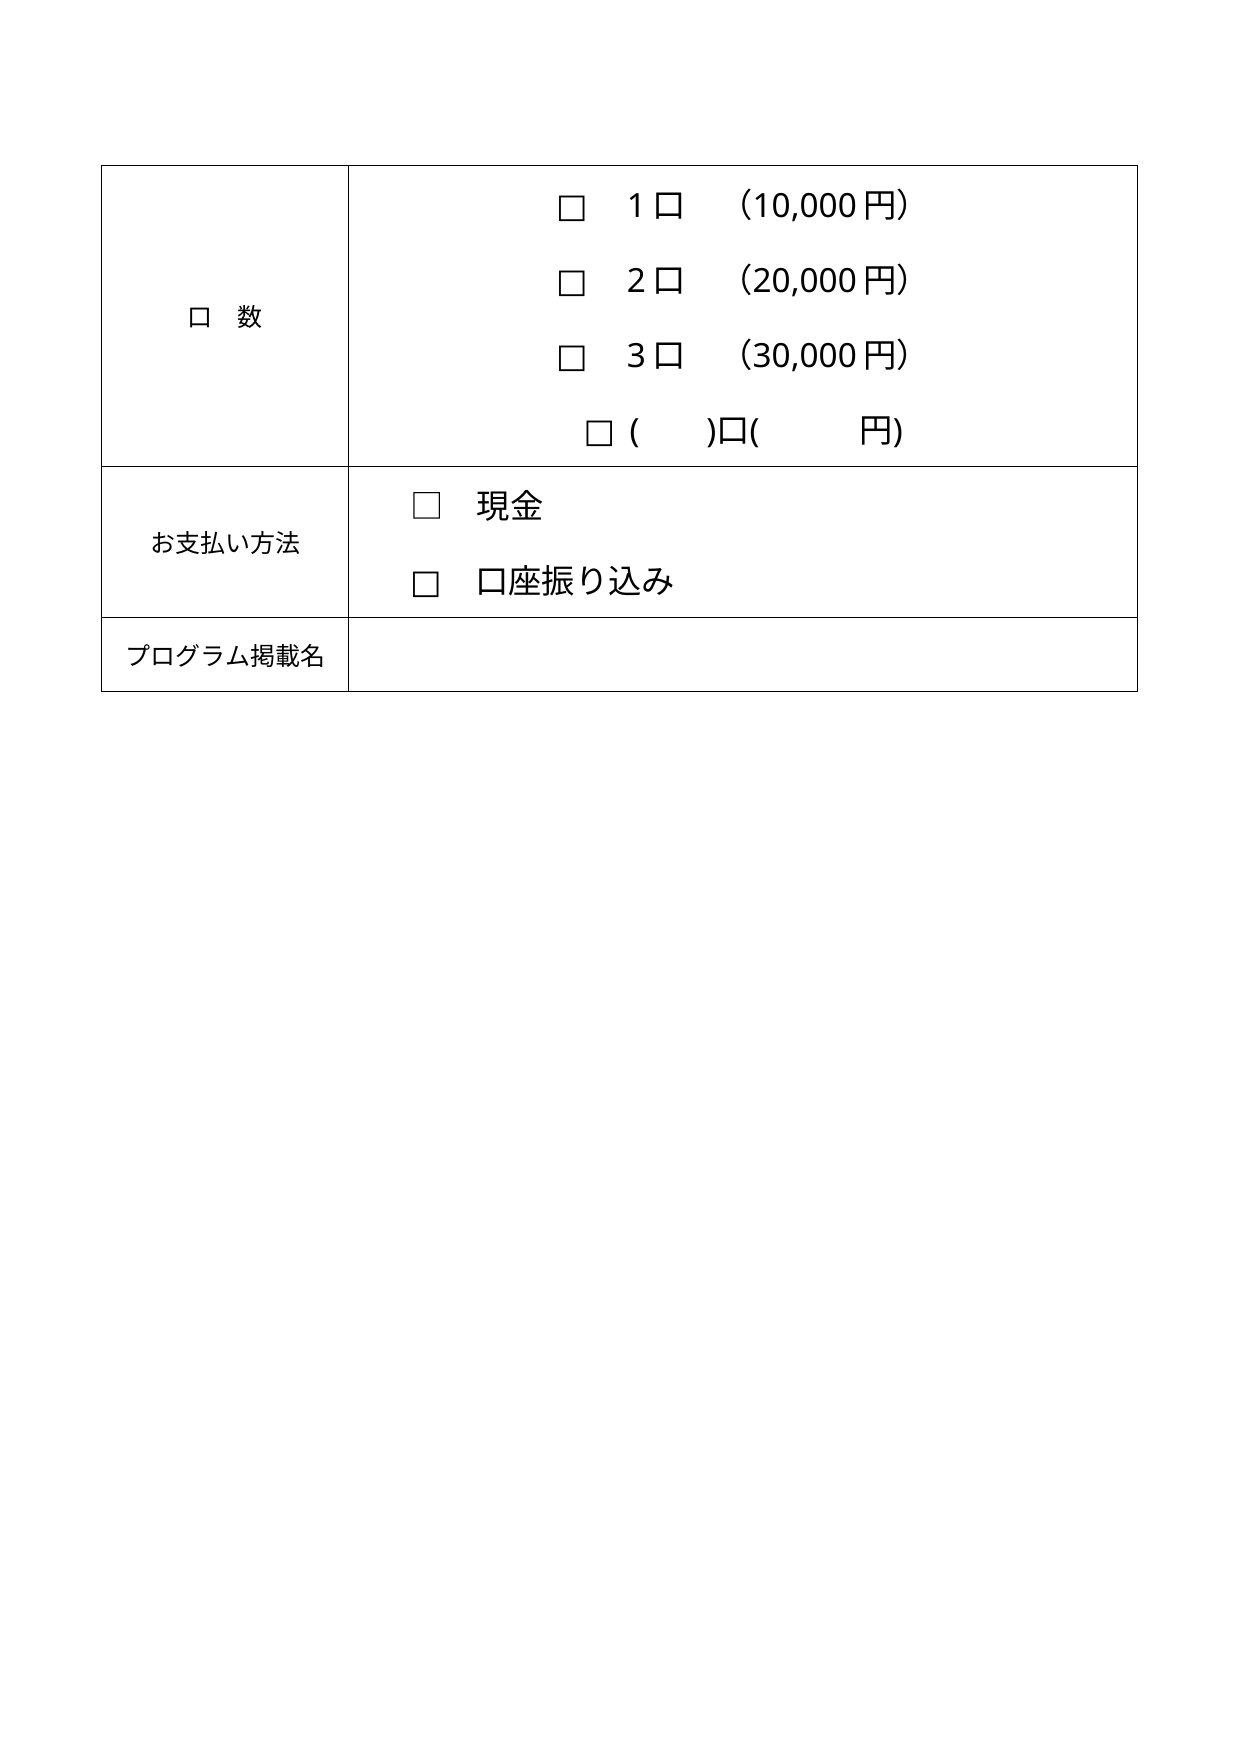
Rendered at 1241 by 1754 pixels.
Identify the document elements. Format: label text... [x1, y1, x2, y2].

table_cell □ 現金 □ 口座振り込み [349, 467, 1137, 617]
table_cell [349, 618, 1137, 691]
table_cell 口 数 [102, 166, 348, 466]
table_cell プログラム掲載名 [102, 618, 348, 691]
table_cell お支払い方法 [102, 467, 348, 617]
table_cell 1口 （10,000円） 2口 （20,000円） 3口 （30,000円） ( )口( 円) [349, 166, 1137, 466]
